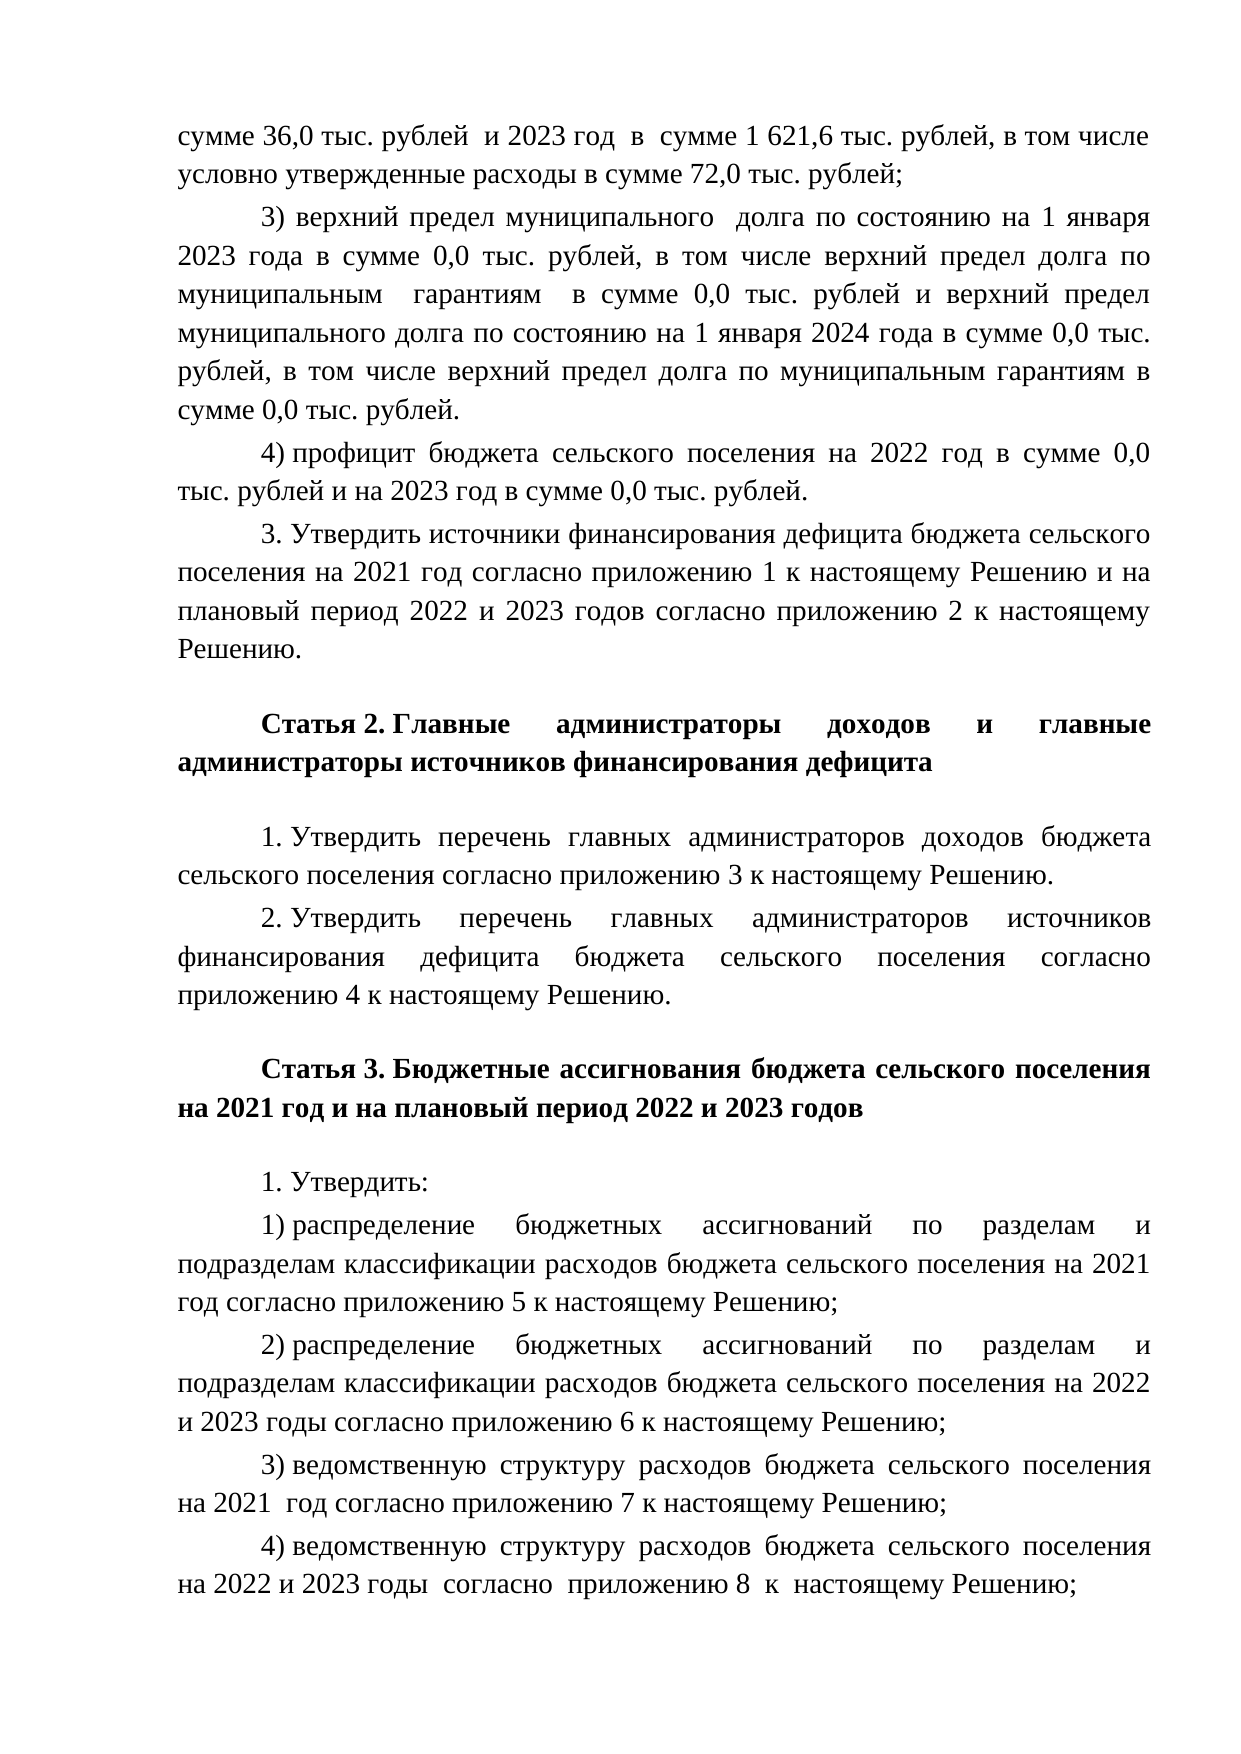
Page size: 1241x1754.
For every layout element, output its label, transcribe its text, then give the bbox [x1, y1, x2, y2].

text 4) профицит бюджета сельского поселения на 2022 год в сумме 0,0 тыс. рублей и на 2023 год в сумме 0,0 тыс. рублей. [177, 435, 1152, 507]
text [177, 118, 1152, 190]
text 3) верхний предел муниципального долга по состоянию на 1 января 2023 года в сумме 0,0 тыс. рублей, в том числе верхний предел долга по муниципальным гарантиям в сумме 0,0 тыс. рублей и верхний предел муниципального долга по состоянию на 1 января 2024 года в сумме 0,0 тыс. рублей, в том числе верхний предел долга по муниципальным гарантиям в сумме 0,0 тыс. рублей. [177, 199, 1152, 426]
text Статья 3. Бюджетные ассигнования бюджета сельского поселения на 2021 год и на плановый период 2022 и 2023 годов [177, 1052, 1152, 1124]
text Статья 2. Главные администраторы доходов и главные администраторы источников финансирования дефицита [177, 706, 1152, 778]
text 3) ведомственную структуру расходов бюджета сельского поселения на 2021 год согласно приложению 7 к настоящему Решению; [177, 1447, 1152, 1519]
text 4) ведомственную структуру расходов бюджета сельского поселения на 2022 и 2023 годы согласно приложению 8 к настоящему Решению; [177, 1528, 1152, 1600]
text 1) распределение бюджетных ассигнований по разделам и подразделам классификации расходов бюджета сельского поселения на 2021 год согласно приложению 5 к настоящему Решению; [177, 1207, 1152, 1318]
text 2. Утвердить перечень главных администраторов источников финансирования дефицита бюджета сельского поселения согласно приложению 4 к настоящему Решению. [177, 900, 1152, 1011]
text 3. Утвердить источники финансирования дефицита бюджета сельского поселения на 2021 год согласно приложению 1 к настоящему Решению и на плановый период 2022 и 2023 годов согласно приложению 2 к настоящему Решению. [177, 516, 1152, 665]
text 1. Утвердить: [177, 1164, 1152, 1198]
text 1. Утвердить перечень главных администраторов доходов бюджета сельского поселения согласно приложению 3 к настоящему Решению. [177, 819, 1152, 891]
text 2) распределение бюджетных ассигнований по разделам и подразделам классификации расходов бюджета сельского поселения на 2022 и 2023 годы согласно приложению 6 к настоящему Решению; [177, 1327, 1152, 1438]
